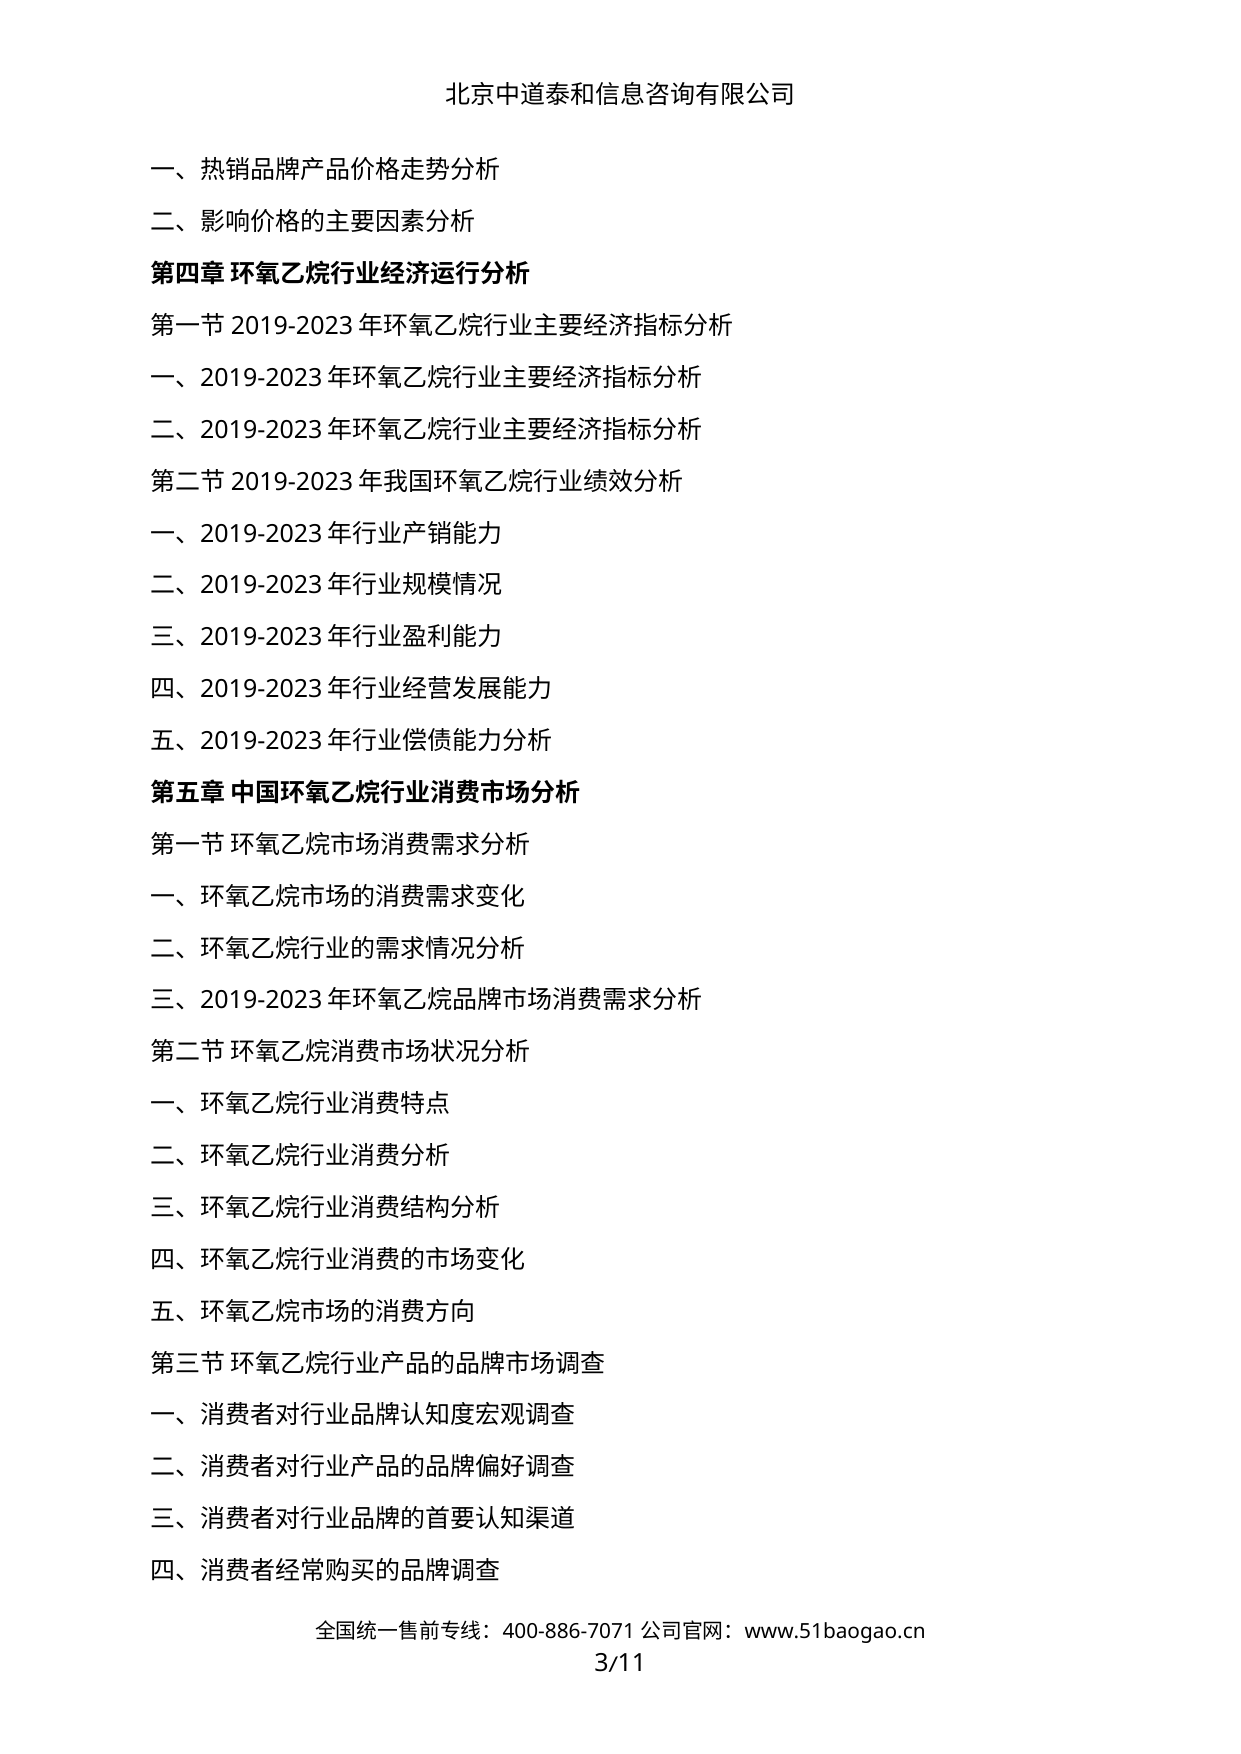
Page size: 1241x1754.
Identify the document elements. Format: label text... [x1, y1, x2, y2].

text 第一节 环氧乙烷市场消费需求分析 [150, 824, 1090, 861]
text 一、2019-2023年环氧乙烷行业主要经济指标分析 [150, 357, 1090, 394]
text 一、2019-2023年行业产销能力 [150, 513, 1090, 549]
text 二、影响价格的主要因素分析 [150, 202, 1090, 238]
text 五、2019-2023年行业偿债能力分析 [150, 721, 1090, 757]
text 一、环氧乙烷行业消费特点 [150, 1084, 1090, 1120]
text 三、2019-2023年环氧乙烷品牌市场消费需求分析 [150, 980, 1090, 1016]
text 四、消费者经常购买的品牌调查 [150, 1551, 1090, 1587]
text 第一节 2019-2023年环氧乙烷行业主要经济指标分析 [150, 306, 1090, 342]
text 二、2019-2023年行业规模情况 [150, 565, 1090, 601]
text 五、环氧乙烷市场的消费方向 [150, 1291, 1090, 1327]
text 二、环氧乙烷行业消费分析 [150, 1136, 1090, 1172]
text 二、环氧乙烷行业的需求情况分析 [150, 928, 1090, 964]
text 四、2019-2023年行业经营发展能力 [150, 669, 1090, 705]
text 第三节 环氧乙烷行业产品的品牌市场调查 [150, 1343, 1090, 1379]
text 二、2019-2023年环氧乙烷行业主要经济指标分析 [150, 409, 1090, 446]
text 三、消费者对行业品牌的首要认知渠道 [150, 1499, 1090, 1535]
text 一、环氧乙烷市场的消费需求变化 [150, 876, 1090, 912]
text 四、环氧乙烷行业消费的市场变化 [150, 1239, 1090, 1276]
text 一、消费者对行业品牌认知度宏观调查 [150, 1395, 1090, 1431]
text 一、热销品牌产品价格走势分析 [150, 150, 1090, 186]
text 第二节 2019-2023年我国环氧乙烷行业绩效分析 [150, 461, 1090, 497]
text 三、环氧乙烷行业消费结构分析 [150, 1187, 1090, 1224]
text 二、消费者对行业产品的品牌偏好调查 [150, 1447, 1090, 1483]
text 三、2019-2023年行业盈利能力 [150, 617, 1090, 653]
text 第二节 环氧乙烷消费市场状况分析 [150, 1032, 1090, 1068]
text 第四章 环氧乙烷行业经济运行分析 [150, 254, 1090, 290]
text 第五章 中国环氧乙烷行业消费市场分析 [150, 772, 1090, 809]
